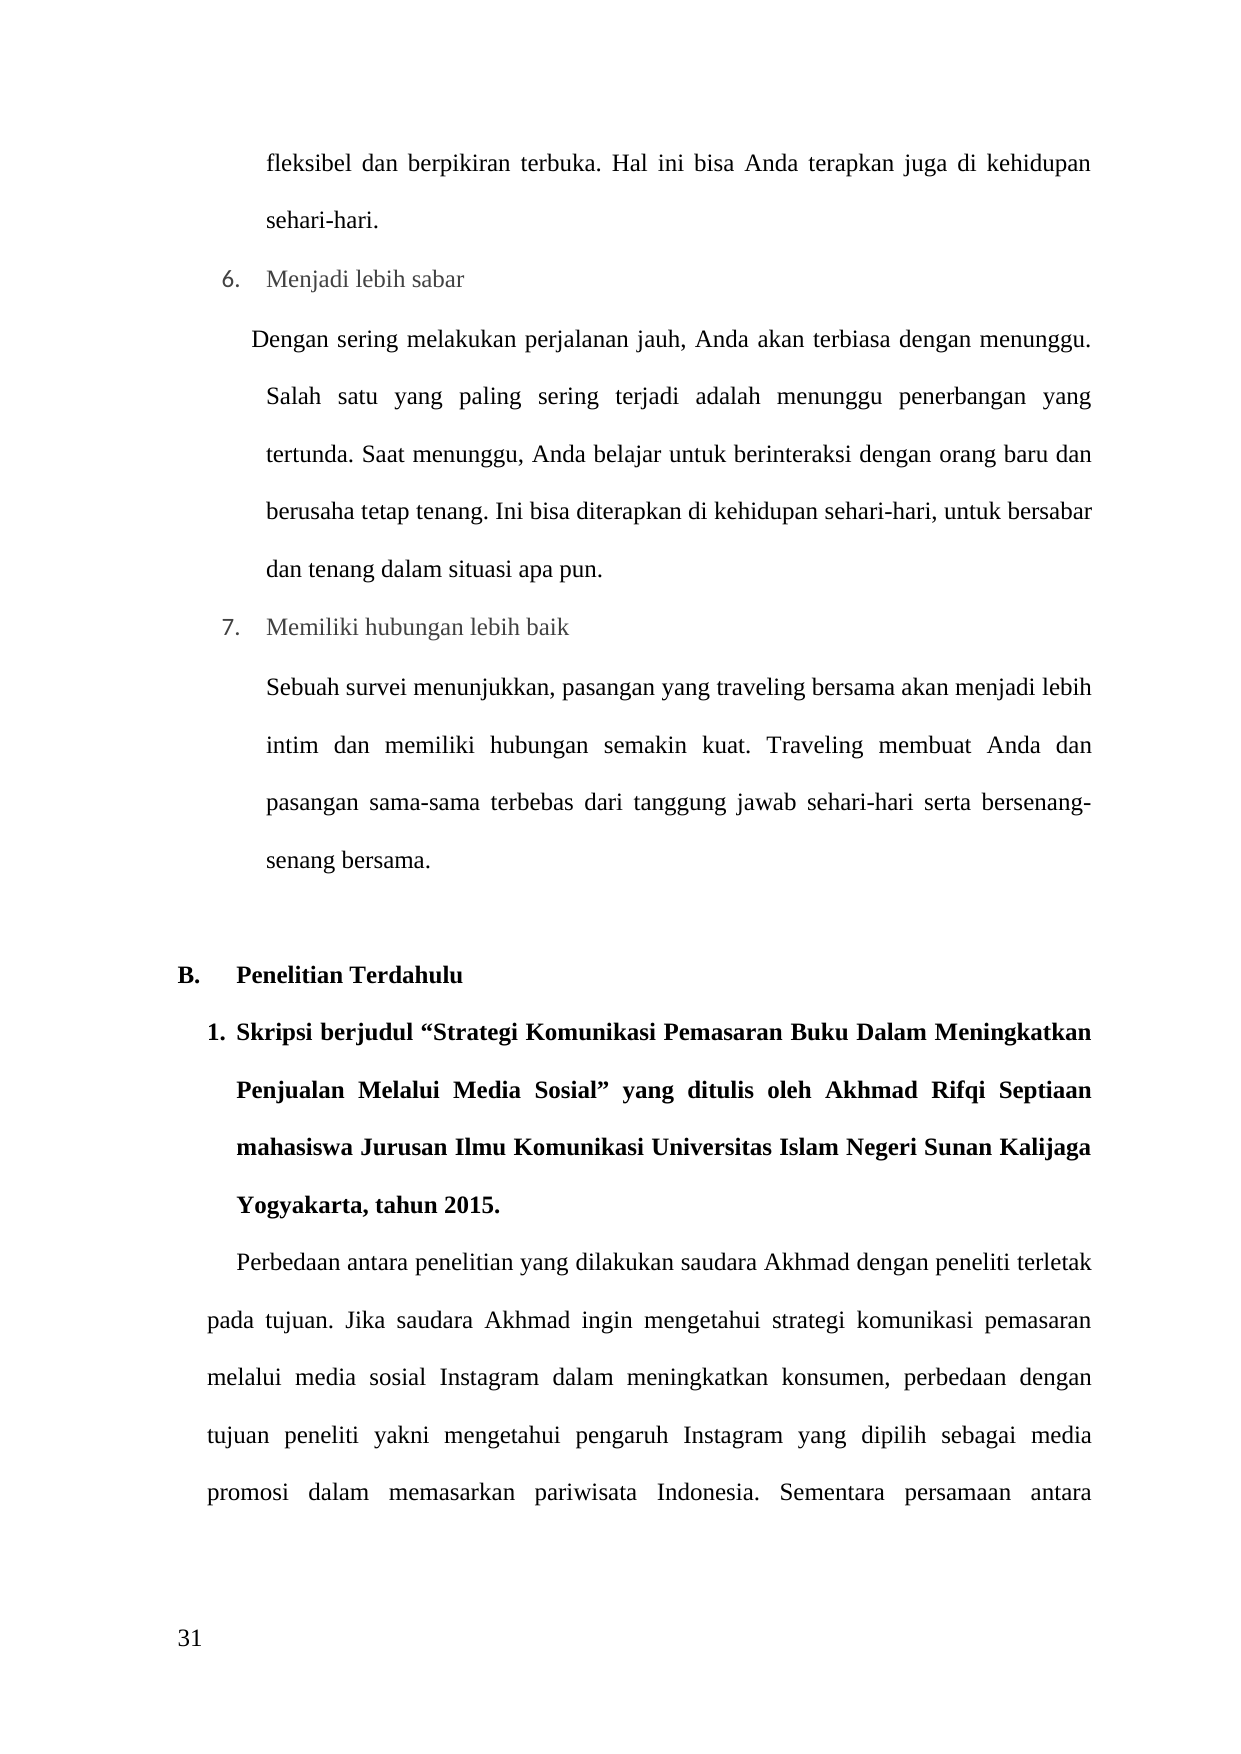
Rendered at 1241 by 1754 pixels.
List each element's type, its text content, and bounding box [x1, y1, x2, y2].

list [207, 1247, 1092, 1506]
list Memiliki hubungan lebih baik [221, 611, 1092, 642]
list Dengan sering melakukan perjalanan jauh, Anda akan terbiasa dengan menunggu. Salah satu yang paling sering terjadi adalah menunggu penerbangan yang tertunda. Saat menunggu, Anda belajar untuk berinteraksi dengan orang baru dan berusaha tetap tenang. Ini bisa diterapkan di kehidupan sehari-hari, untuk bersabar dan tenang dalam situasi apa pun. [251, 324, 1092, 582]
list Skripsi berjudul “Strategi Komunikasi Pemasaran Buku Dalam Meningkatkan Penjualan Melalui Media Sosial” yang ditulis oleh Akhmad Rifqi Septiaan mahasiswa Jurusan Ilmu Komunikasi Universitas Islam Negeri Sunan Kalijaga Yogyakarta, tahun 2015. [207, 1017, 1092, 1218]
list Sebuah survei menunjukkan, pasangan yang traveling bersama akan menjadi lebih intim dan memiliki hubungan semakin kuat. Traveling membuat Anda dan pasangan sama-sama terbebas dari tanggung jawab sehari-hari serta bersenang-senang bersama. [266, 672, 1092, 873]
list Menjadi lebih sabar [221, 263, 1092, 293]
list Penelitian Terdahulu [177, 960, 1092, 988]
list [266, 148, 1092, 234]
